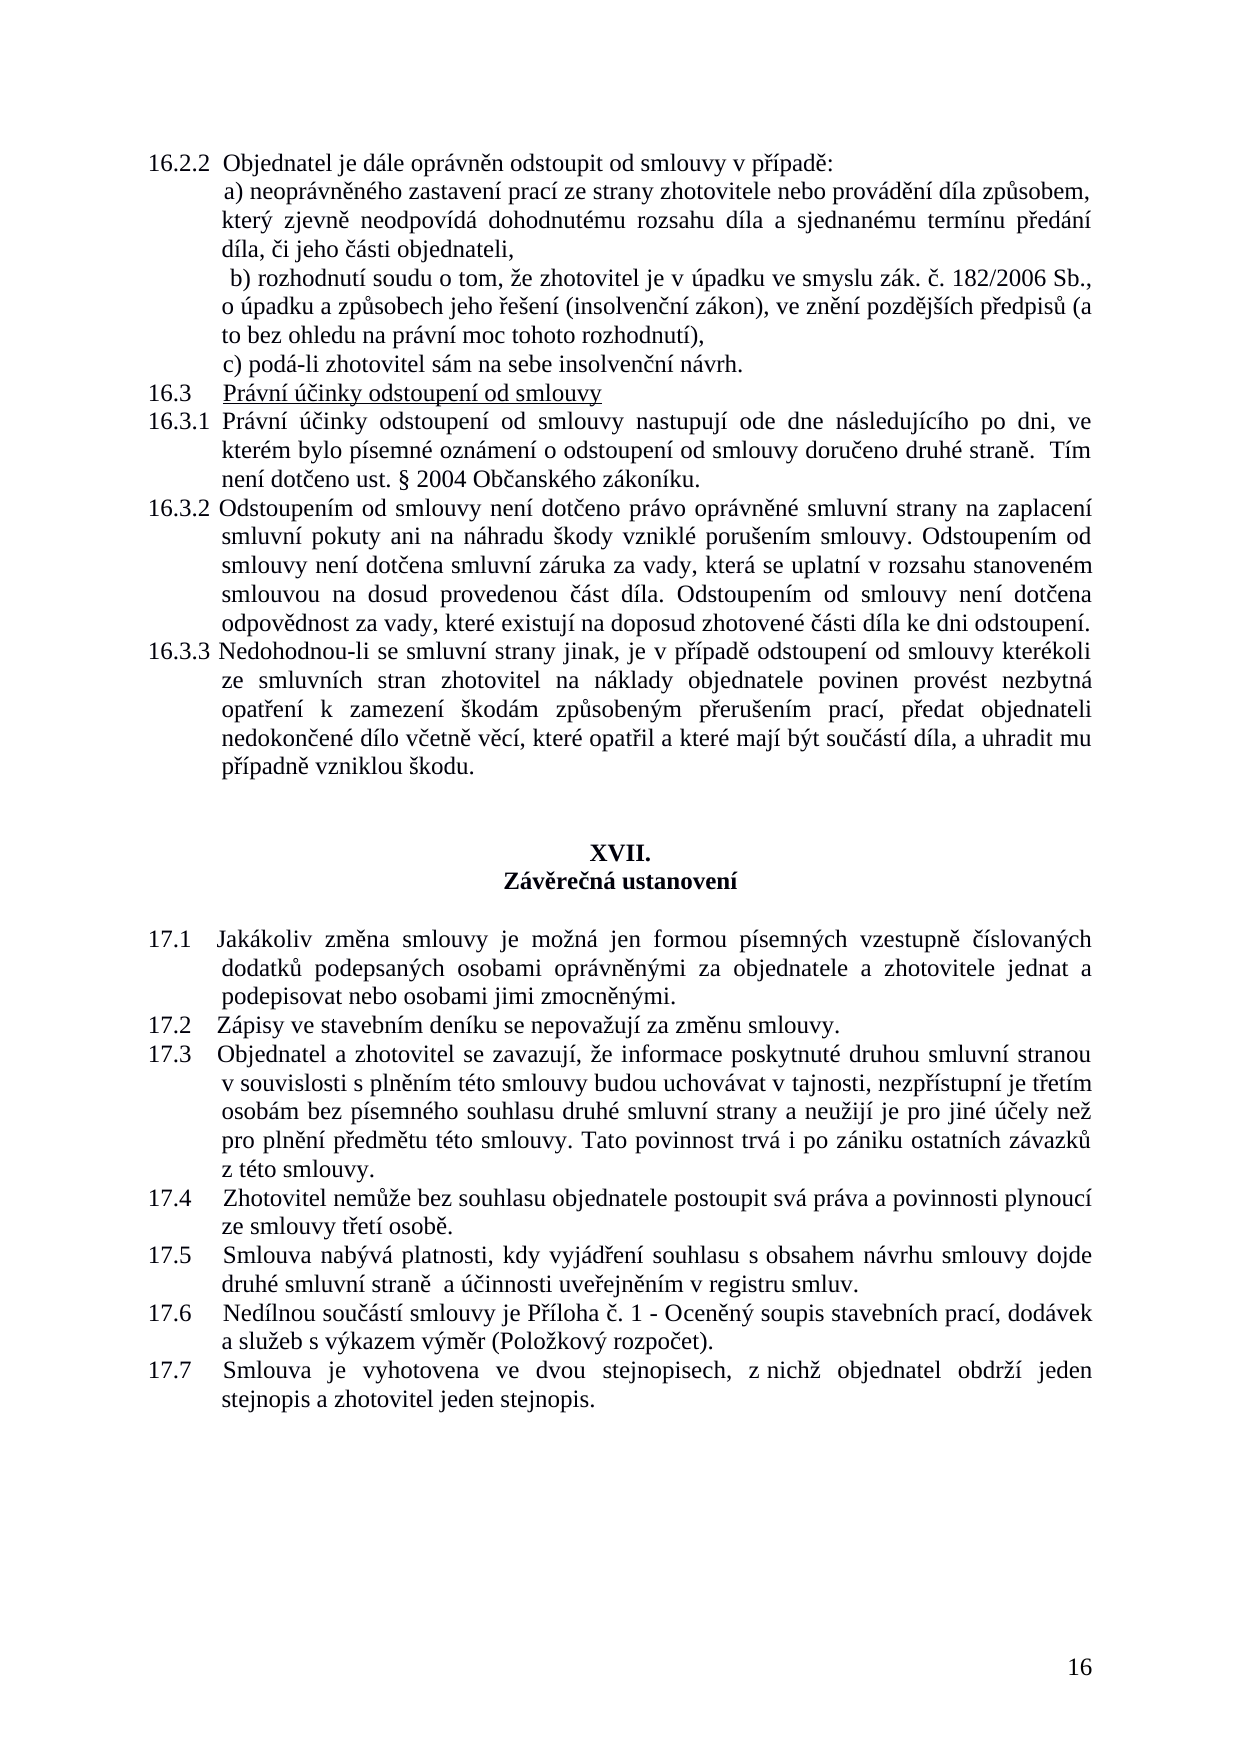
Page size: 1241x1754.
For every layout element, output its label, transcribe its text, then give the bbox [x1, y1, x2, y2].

text 16.2.2 Objednatel je dále oprávněn odstoupit od smlouvy v případě: [148, 148, 1093, 176]
text a) neoprávněného zastavení prací ze strany zhotovitele nebo provádění díla způsobem, který zjevně neodpovídá dohodnutému rozsahu díla a sjednanému termínu předání díla, či jeho části objednateli, [148, 176, 1093, 263]
text 16.3.2 Odstoupením od smlouvy není dotčeno právo oprávněné smluvní strany na zaplacení smluvní pokuty ani na náhradu škody vzniklé porušením smlouvy. Odstoupením od smlouvy není dotčena smluvní záruka za vady, která se uplatní v rozsahu stanoveném smlouvou na dosud provedenou část díla. Odstoupením od smlouvy není dotčena odpovědnost za vady, které existují na doposud zhotovené části díla ke dni odstoupení. [148, 493, 1093, 636]
subtitle 17.2 Zápisy ve stavebním deníku se nepovažují za změnu smlouvy. [148, 1010, 1093, 1039]
text XVII. [148, 838, 1093, 866]
text 17.6 Nedílnou součástí smlouvy je Příloha č. 1 - Oceněný soupis stavebních prací, dodávek a služeb s výkazem výměr (Položkový rozpočet). [148, 1298, 1093, 1355]
text 17.3 Objednatel a zhotovitel se zavazují, že informace poskytnuté druhou smluvní stranou v souvislosti s plněním této smlouvy budou uchovávat v tajnosti, nezpřístupní je třetím osobám bez písemného souhlasu druhé smluvní strany a neužijí je pro jiné účely než pro plnění předmětu této smlouvy. Tato povinnost trvá i po zániku ostatních závazků z této smlouvy. [148, 1039, 1093, 1183]
text c) podá-li zhotovitel sám na sebe insolvenční návrh. [148, 349, 1093, 378]
text 17.5 Smlouva nabývá platnosti, kdy vyjádření souhlasu s obsahem návrhu smlouvy dojde druhé smluvní straně a účinnosti uveřejněním v registru smluv. [148, 1240, 1093, 1298]
subtitle 17.1 Jakákoliv změna smlouvy je možná jen formou písemných vzestupně číslovaných dodatků podepsaných osobami oprávněnými za objednatele a zhotovitele jednat a podepisovat nebo osobami jimi zmocněnými. [148, 924, 1093, 1010]
text Závěrečná ustanovení [148, 866, 1093, 895]
text 16.3.3 Nedohodnou-li se smluvní strany jinak, je v případě odstoupení od smlouvy kterékoli ze smluvních stran zhotovitel na náklady objednatele povinen provést nezbytná opatření k zamezení škodám způsobeným přerušením prací, předat objednateli nedokončené dílo včetně věcí, které opatřil a které mají být součástí díla, a uhradit mu případně vzniklou škodu. [148, 636, 1093, 780]
text 17.4 Zhotovitel nemůže bez souhlasu objednatele postoupit svá práva a povinnosti plynoucí ze smlouvy třetí osobě. [148, 1183, 1093, 1240]
text b) rozhodnutí soudu o tom, že zhotovitel je v úpadku ve smyslu zák. č. 182/2006 Sb., o úpadku a způsobech jeho řešení (insolvenční zákon), ve znění pozdějších předpisů (a to bez ohledu na právní moc tohoto rozhodnutí), [148, 263, 1093, 349]
text 17.7 Smlouva je vyhotovena ve dvou stejnopisech, z nichž objednatel obdrží jeden stejnopis a zhotovitel jeden stejnopis. [148, 1355, 1093, 1413]
text 16.3 Právní účinky odstoupení od smlouvy [148, 378, 1093, 406]
subtitle 16.3.1 Právní účinky odstoupení od smlouvy nastupují ode dne následujícího po dni, ve kterém bylo písemné oznámení o odstoupení od smlouvy doručeno druhé straně. Tím není dotčeno ust. § 2004 Občanského zákoníku. [148, 406, 1093, 493]
